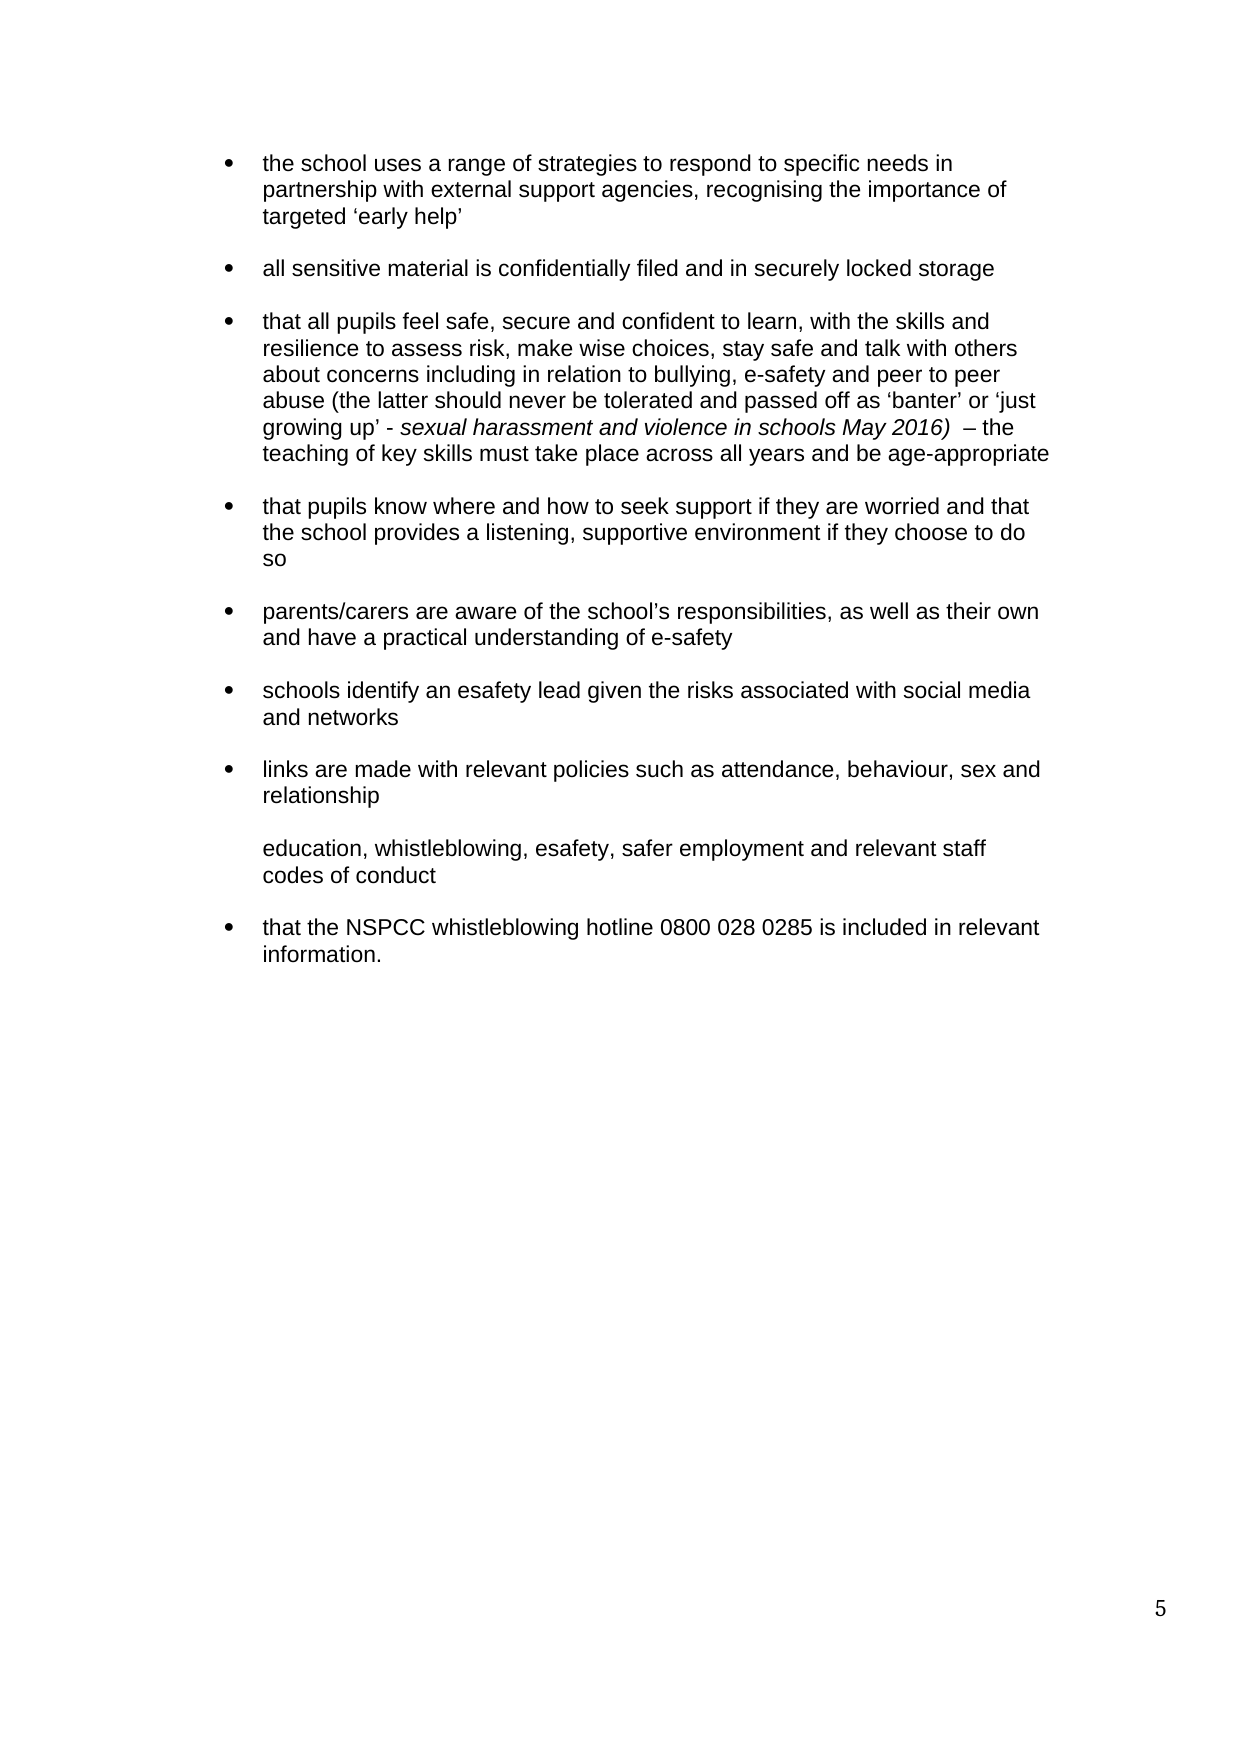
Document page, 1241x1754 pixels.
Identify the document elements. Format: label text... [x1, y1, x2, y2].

list that pupils know where and how to seek support if they are worried and that the school provides a listening, supportive environment if they choose to do so [225, 493, 1053, 572]
text education, whistleblowing, esafety, safer employment and relevant staff codes of conduct [262, 835, 1053, 888]
list schools identify an esafety lead given the risks associated with social media and networks [225, 677, 1053, 730]
list parents/carers are aware of the school’s responsibilities, as well as their own and have a practical understanding of e-safety [225, 598, 1053, 651]
list all sensitive material is confidentially filed and in securely locked storage [225, 255, 1053, 282]
list that the NSPCC whistleblowing hotline 0800 028 0285 is included in relevant information. [225, 914, 1053, 967]
list links are made with relevant policies such as attendance, behaviour, sex and relationship [225, 756, 1053, 809]
list that all pupils feel safe, secure and confident to learn, with the skills and resilience to assess risk, make wise choices, stay safe and talk with others about concerns including in relation to bullying, e-safety and peer to peer abuse (the latter should never be tolerated and passed off as ‘banter’ or ‘just growing up’ - sexual harassment and violence in schools May 2016) – the teaching of key skills must take place across all years and be age-appropriate [225, 308, 1053, 466]
list the school uses a range of strategies to respond to specific needs in partnership with external support agencies, recognising the importance of targeted ‘early help’ [225, 150, 1053, 229]
